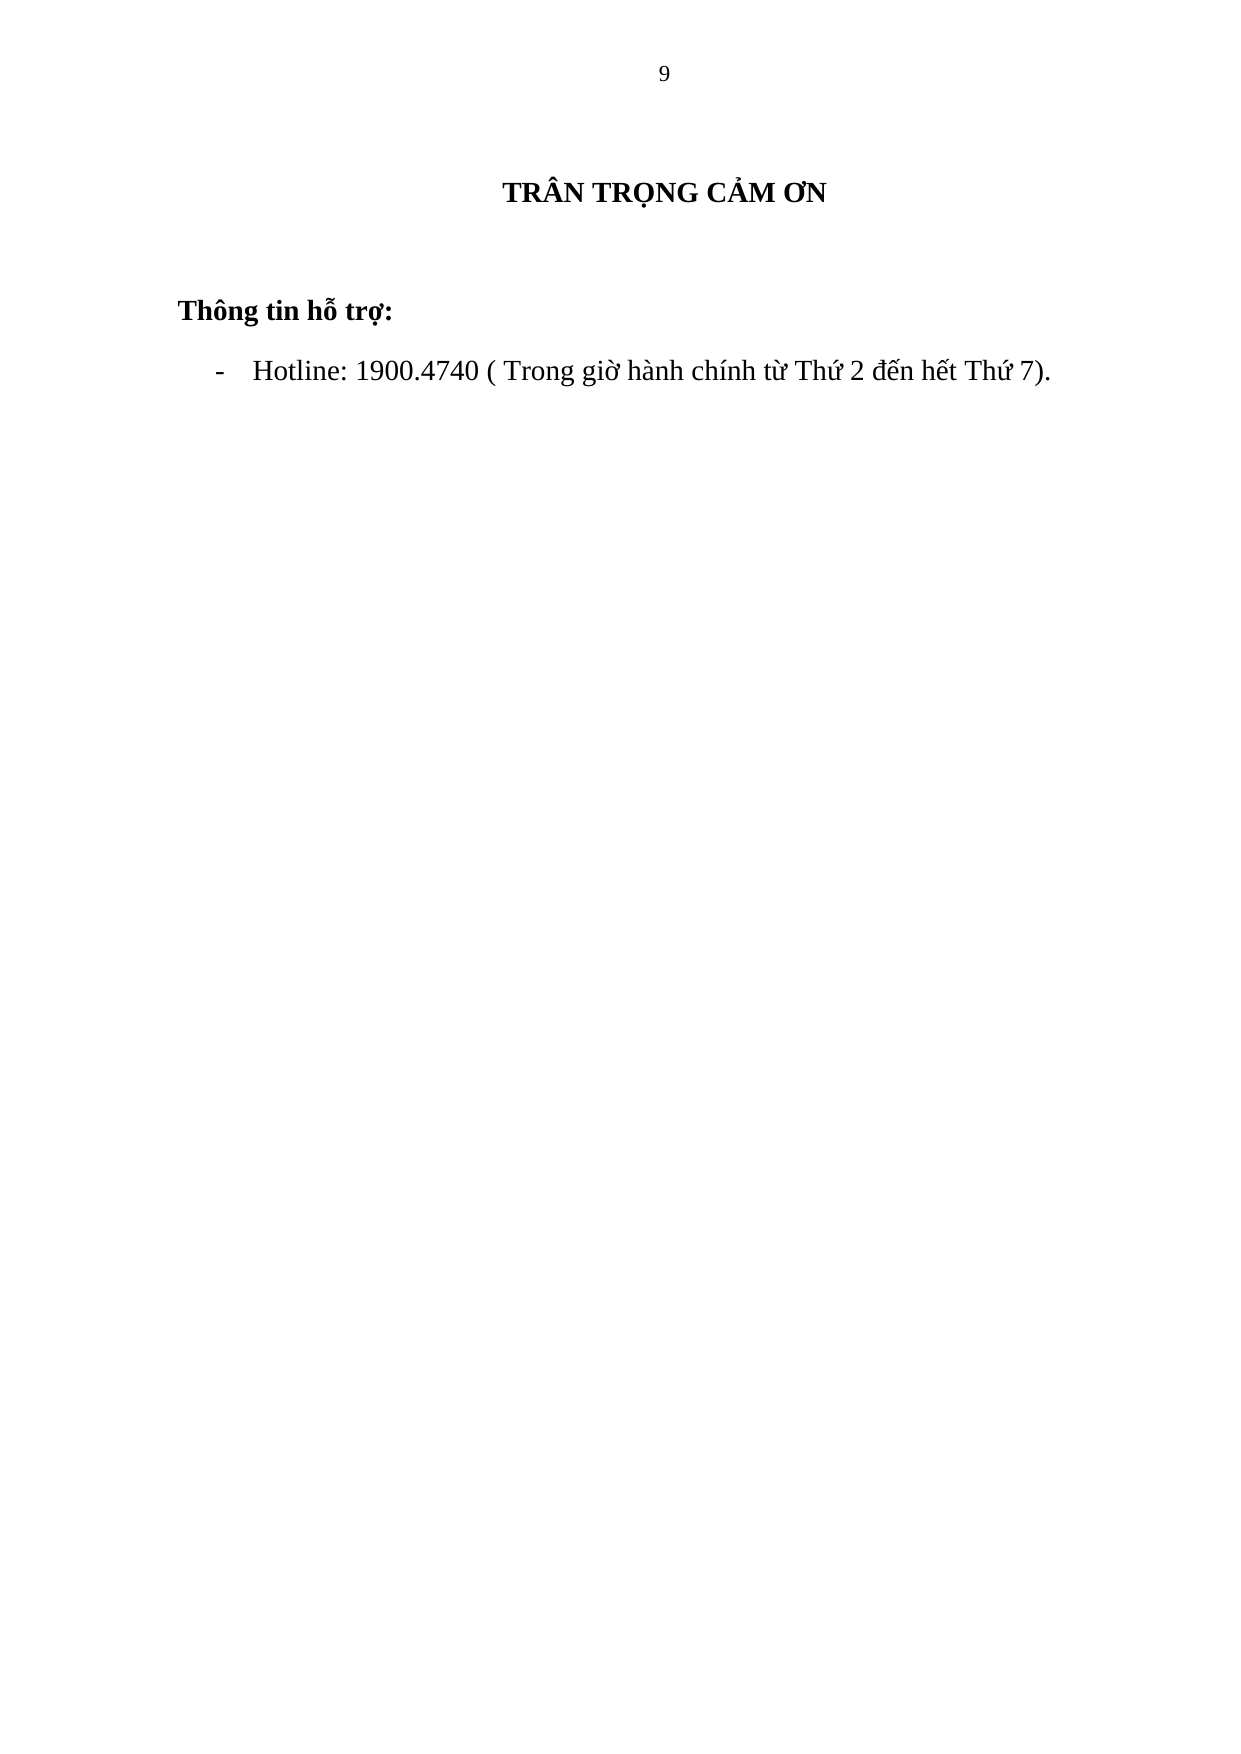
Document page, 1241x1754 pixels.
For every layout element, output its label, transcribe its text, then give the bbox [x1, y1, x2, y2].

list Hotline: 1900.4740 ( Trong giờ hành chính từ Thứ 2 đến hết Thứ 7). [215, 353, 1152, 386]
text TRÂN TRỌNG CẢM ƠN [177, 175, 1152, 208]
text Thông tin hỗ trợ: [177, 293, 1152, 327]
